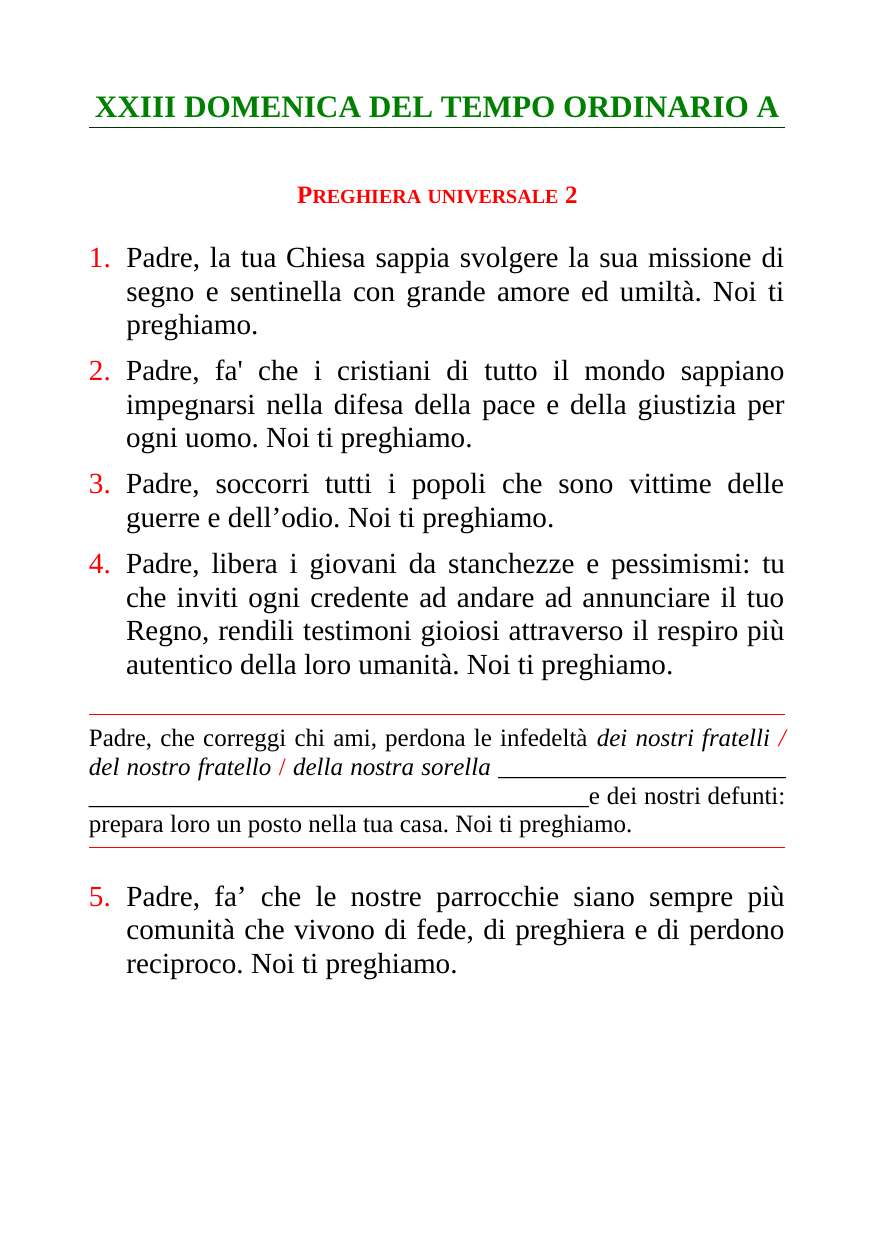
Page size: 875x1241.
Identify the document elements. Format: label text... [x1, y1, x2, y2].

text XXIII DOMENICA DEL TEMPO ORDINARIO A [89, 89, 785, 127]
list Padre, soccorri tutti i popoli che sono vittime delle guerre e dell’odio. Noi ti preghiamo. [89, 467, 785, 534]
list Padre, fa' che i cristiani di tutto il mondo sappiano impegnarsi nella difesa della pace e della giustizia per ogni uomo. Noi ti preghiamo. [89, 353, 785, 454]
list Padre, libera i giovani da stanchezze e pessimismi: tu che inviti ogni credente ad andare ad annunciare il tuo Regno, rendili testimoni gioiosi attraverso il respiro più autentico della loro umanità. Noi ti preghiamo. [89, 546, 785, 680]
subtitle Preghiera universale 2 [89, 180, 785, 209]
list Padre, la tua Chiesa sappia svolgere la sua missione di segno e sentinella con grande amore ed umiltà. Noi ti preghiamo. [89, 240, 785, 341]
text Padre, che correggi chi ami, perdona le infedeltà dei nostri fratelli / del nostro fratello / della nostra sorella _______________________ ________________________________________e dei nostri defunti: prepara loro un posto nella tua casa. Noi ti preghiamo. [89, 715, 785, 847]
list Padre, fa’ che le nostre parrocchie siano sempre più comunità che vivono di fede, di preghiera e di perdono reciproco. Noi ti preghiamo. [89, 879, 785, 979]
